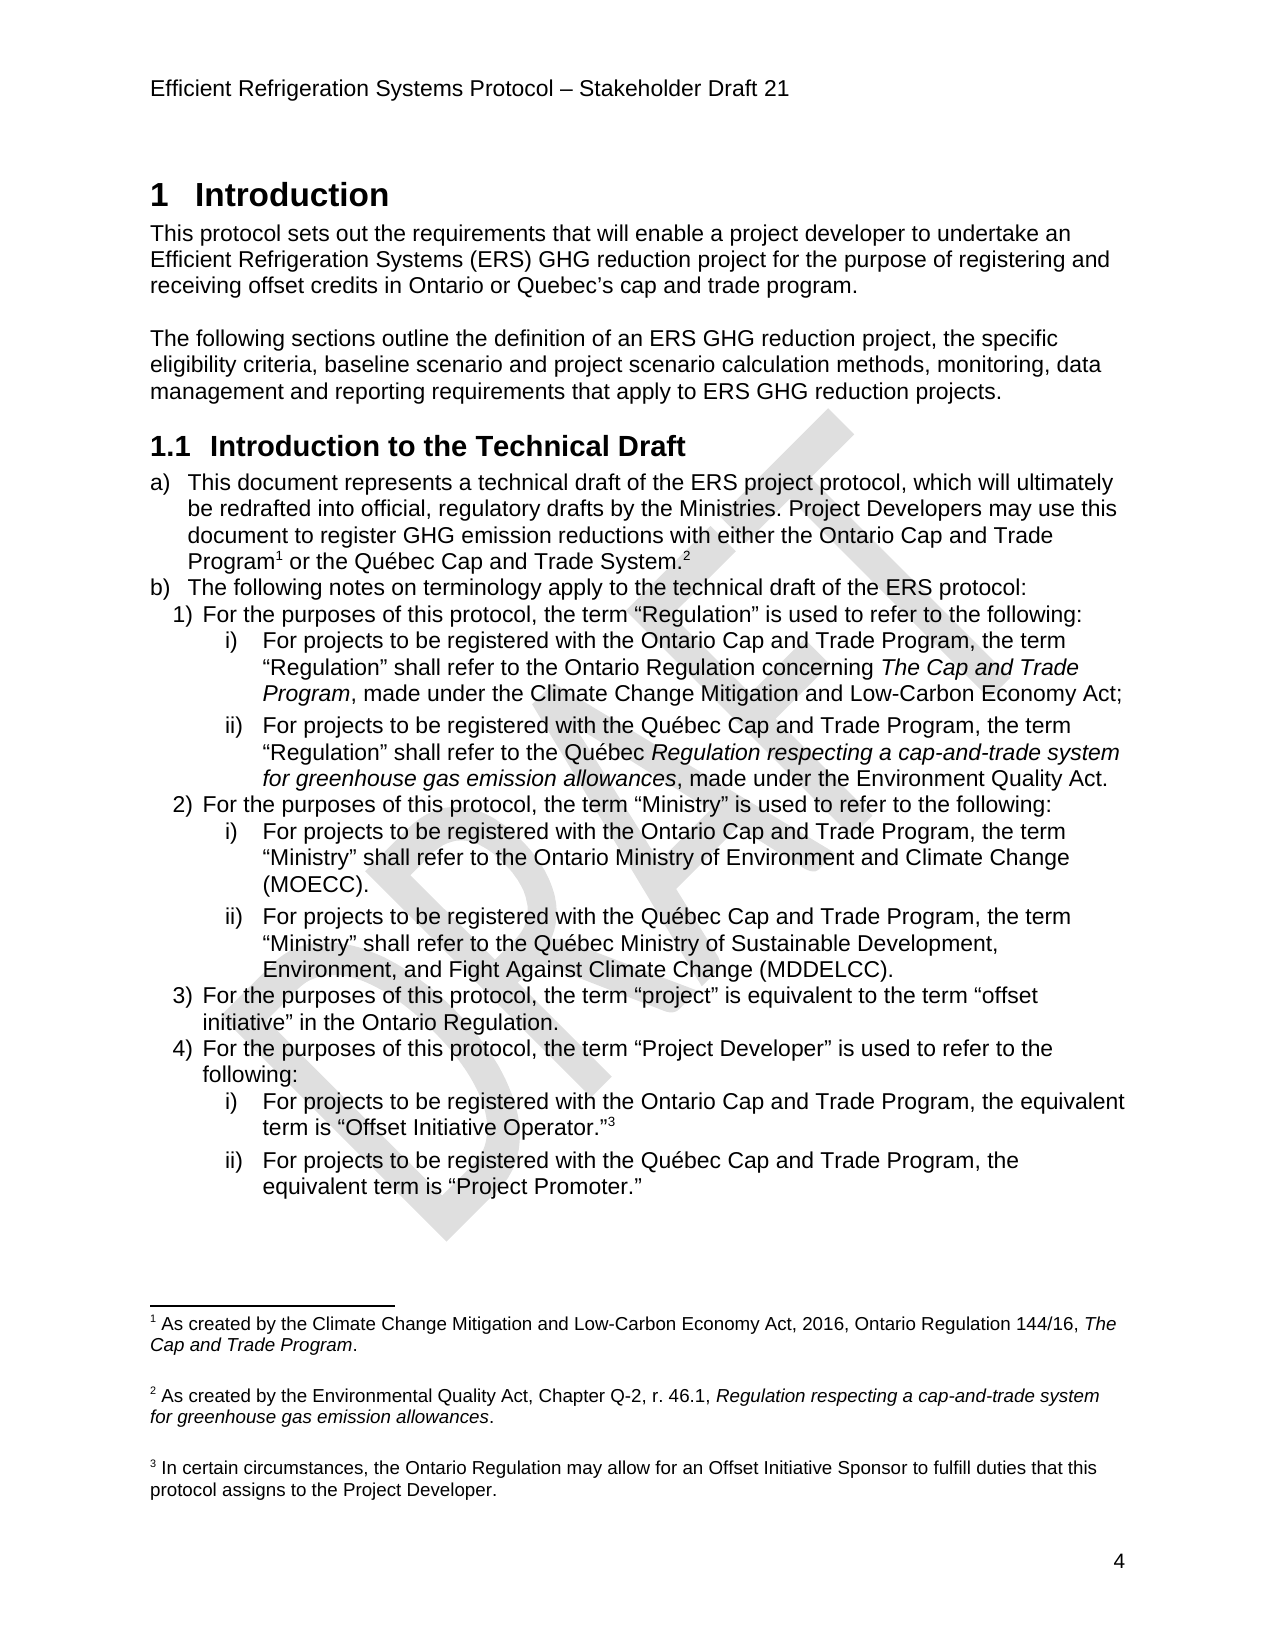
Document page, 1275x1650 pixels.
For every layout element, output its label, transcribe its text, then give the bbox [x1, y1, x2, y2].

list For projects to be registered with the Québec Cap and Trade Program, the term “Ministry” shall refer to the Québec Ministry of Sustainable Development, Environment, and Fight Against Climate Change (MDDELCC). [225, 903, 1125, 982]
list For projects to be registered with the Ontario Cap and Trade Program, the equivalent term is “Offset Initiative Operator.” [225, 1088, 1125, 1140]
list For projects to be registered with the Ontario Cap and Trade Program, the term “Regulation” shall refer to the Ontario Regulation concerning The Cap and Trade Program, made under the Climate Change Mitigation and Low-Carbon Economy Act; [225, 627, 1125, 706]
list For projects to be registered with the Québec Cap and Trade Program, the equivalent term is “Project Promoter.” [225, 1147, 1125, 1199]
list For the purposes of this protocol, the term “project” is equivalent to the term “offset initiative” in the Ontario Regulation. [172, 982, 1125, 1035]
list For projects to be registered with the Ontario Cap and Trade Program, the term “Ministry” shall refer to the Ontario Ministry of Environment and Climate Change (MOECC). [225, 818, 1125, 897]
list The following notes on terminology apply to the technical draft of the ERS protocol: [150, 574, 1125, 601]
list For the purposes of this protocol, the term “Project Developer” is used to refer to the following: [172, 1035, 1125, 1088]
text This protocol sets out the requirements that will enable a project developer to undertake an Efficient Refrigeration Systems (ERS) GHG reduction project for the purpose of registering and receiving offset credits in Ontario or Quebec’s cap and trade program. [150, 220, 1125, 299]
list For the purposes of this protocol, the term “Ministry” is used to refer to the following: [172, 791, 1125, 818]
list This document represents a technical draft of the ERS project protocol, which will ultimately be redrafted into official, regulatory drafts by the Ministries. Project Developers may use this document to register GHG emission reductions with either the Ontario Cap and Trade Program or the Québec Cap and Trade System. [150, 469, 1125, 574]
list For the purposes of this protocol, the term “Regulation” is used to refer to the following: [172, 601, 1125, 627]
text The following sections outline the definition of an ERS GHG reduction project, the specific eligibility criteria, baseline scenario and project scenario calculation methods, monitoring, data management and reporting requirements that apply to ERS GHG reduction projects. [150, 325, 1125, 404]
list For projects to be registered with the Québec Cap and Trade Program, the term “Regulation” shall refer to the Québec Regulation respecting a cap-and-trade system for greenhouse gas emission allowances, made under the Environment Quality Act. [225, 712, 1125, 791]
subtitle Introduction to the Technical Draft [150, 429, 1125, 463]
subtitle Introduction [150, 175, 1125, 213]
